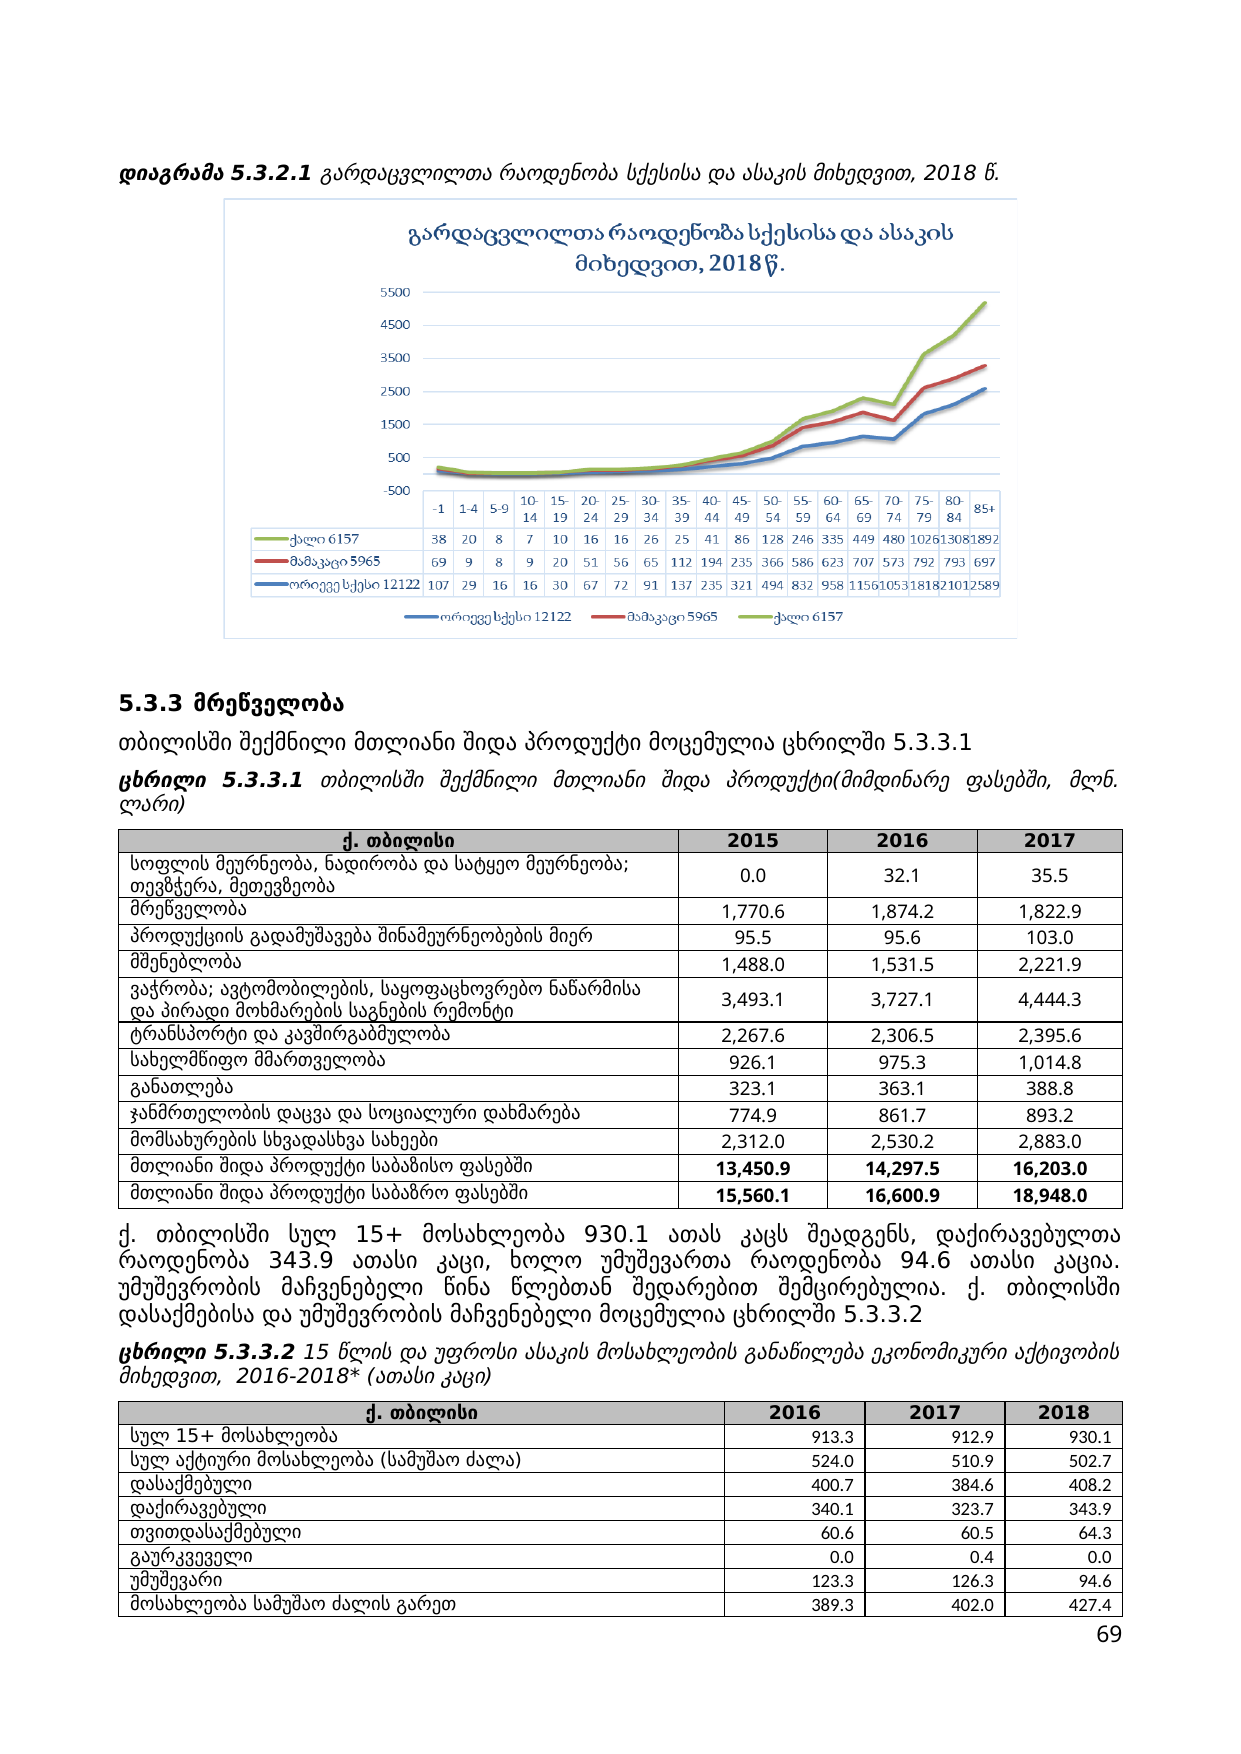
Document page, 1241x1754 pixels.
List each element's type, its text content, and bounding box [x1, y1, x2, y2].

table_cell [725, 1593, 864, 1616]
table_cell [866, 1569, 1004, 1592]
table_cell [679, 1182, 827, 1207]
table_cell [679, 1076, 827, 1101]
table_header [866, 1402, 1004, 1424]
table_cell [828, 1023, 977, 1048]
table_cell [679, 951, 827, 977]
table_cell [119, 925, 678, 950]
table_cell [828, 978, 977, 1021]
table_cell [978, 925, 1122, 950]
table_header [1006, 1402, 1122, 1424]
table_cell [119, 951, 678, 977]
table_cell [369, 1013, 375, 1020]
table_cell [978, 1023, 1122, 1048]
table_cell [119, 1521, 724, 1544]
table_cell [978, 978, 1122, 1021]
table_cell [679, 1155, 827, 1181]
text ცხრილი 5.3.3.1 თბილისში შექმნილი მთლიანი შიდა პროდუქტი(მიმდინარე ფასებში, მლნ. ლარი) [118, 768, 1122, 817]
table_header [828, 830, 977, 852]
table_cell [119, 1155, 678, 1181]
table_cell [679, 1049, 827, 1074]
text ქ. თბილისში სულ 15+ მოსახლეობა 930.1 ათას კაცს შეადგენს, დაქირავებულთა რაოდენობა 343.9 ათასი კაცი, ხოლო უმუშევართა რაოდენობა 94.6 ათასი კაცია. უმუშევრობის მაჩვენებელი წინა წლებთან შედარებით შემცირებულია. ქ. თბილისში დასაქმებისა და უმუშევრობის მაჩვენებელი მოცემულია ცხრილში 5.3.3.2 [118, 1221, 1122, 1328]
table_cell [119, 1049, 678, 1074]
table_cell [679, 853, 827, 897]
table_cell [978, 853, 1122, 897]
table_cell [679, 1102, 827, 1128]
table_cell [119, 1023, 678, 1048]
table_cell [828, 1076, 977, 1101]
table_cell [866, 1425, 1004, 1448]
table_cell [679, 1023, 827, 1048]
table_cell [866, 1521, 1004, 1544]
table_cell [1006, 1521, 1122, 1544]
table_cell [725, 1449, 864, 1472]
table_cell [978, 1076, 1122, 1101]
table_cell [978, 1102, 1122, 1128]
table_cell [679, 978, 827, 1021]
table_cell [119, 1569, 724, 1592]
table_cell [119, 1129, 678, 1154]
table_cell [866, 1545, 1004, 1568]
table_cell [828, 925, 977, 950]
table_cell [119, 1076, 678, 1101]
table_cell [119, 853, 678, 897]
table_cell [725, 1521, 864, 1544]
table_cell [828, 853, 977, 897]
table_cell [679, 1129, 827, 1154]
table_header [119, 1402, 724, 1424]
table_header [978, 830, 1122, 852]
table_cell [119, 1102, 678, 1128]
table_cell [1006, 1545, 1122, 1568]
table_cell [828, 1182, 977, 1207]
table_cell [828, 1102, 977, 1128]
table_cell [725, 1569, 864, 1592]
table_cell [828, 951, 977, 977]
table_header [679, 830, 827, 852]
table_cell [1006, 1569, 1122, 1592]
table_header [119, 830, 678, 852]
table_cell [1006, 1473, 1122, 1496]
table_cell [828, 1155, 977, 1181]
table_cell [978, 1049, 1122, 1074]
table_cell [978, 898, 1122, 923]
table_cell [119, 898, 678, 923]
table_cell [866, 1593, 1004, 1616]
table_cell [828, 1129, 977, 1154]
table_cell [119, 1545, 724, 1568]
text ცხრილი 5.3.3.2 15 წლის და უფროსი ასაკის მოსახლეობის განაწილება ეკონომიკური აქტივობის მიხედვით, 2016-2018* (ათასი კაცი) [118, 1340, 1122, 1389]
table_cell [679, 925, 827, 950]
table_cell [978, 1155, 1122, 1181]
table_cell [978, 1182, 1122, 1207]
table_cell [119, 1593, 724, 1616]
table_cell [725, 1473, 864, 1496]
subtitle მრეწველობა [118, 690, 1122, 717]
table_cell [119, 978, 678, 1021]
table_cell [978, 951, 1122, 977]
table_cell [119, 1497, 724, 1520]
text დიაგრამა 5.3.2.1 გარდაცვლილთა რაოდენობა სქესისა და ასაკის მიხედვით, 2018 წ. [118, 161, 1122, 186]
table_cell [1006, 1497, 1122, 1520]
picture [223, 198, 1018, 639]
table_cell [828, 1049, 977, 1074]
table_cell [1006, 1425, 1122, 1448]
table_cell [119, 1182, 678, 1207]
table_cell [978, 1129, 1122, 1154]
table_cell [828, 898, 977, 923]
text თბილისში შექმნილი მთლიანი შიდა პროდუქტი მოცემულია ცხრილში 5.3.3.1 [118, 729, 1122, 756]
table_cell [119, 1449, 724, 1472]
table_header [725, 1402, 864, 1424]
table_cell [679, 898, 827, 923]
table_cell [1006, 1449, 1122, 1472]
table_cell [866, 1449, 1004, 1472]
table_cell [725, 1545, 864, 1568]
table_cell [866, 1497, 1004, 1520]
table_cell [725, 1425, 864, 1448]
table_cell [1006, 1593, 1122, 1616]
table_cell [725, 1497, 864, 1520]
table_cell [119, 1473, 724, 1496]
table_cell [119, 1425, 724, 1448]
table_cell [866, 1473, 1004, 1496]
